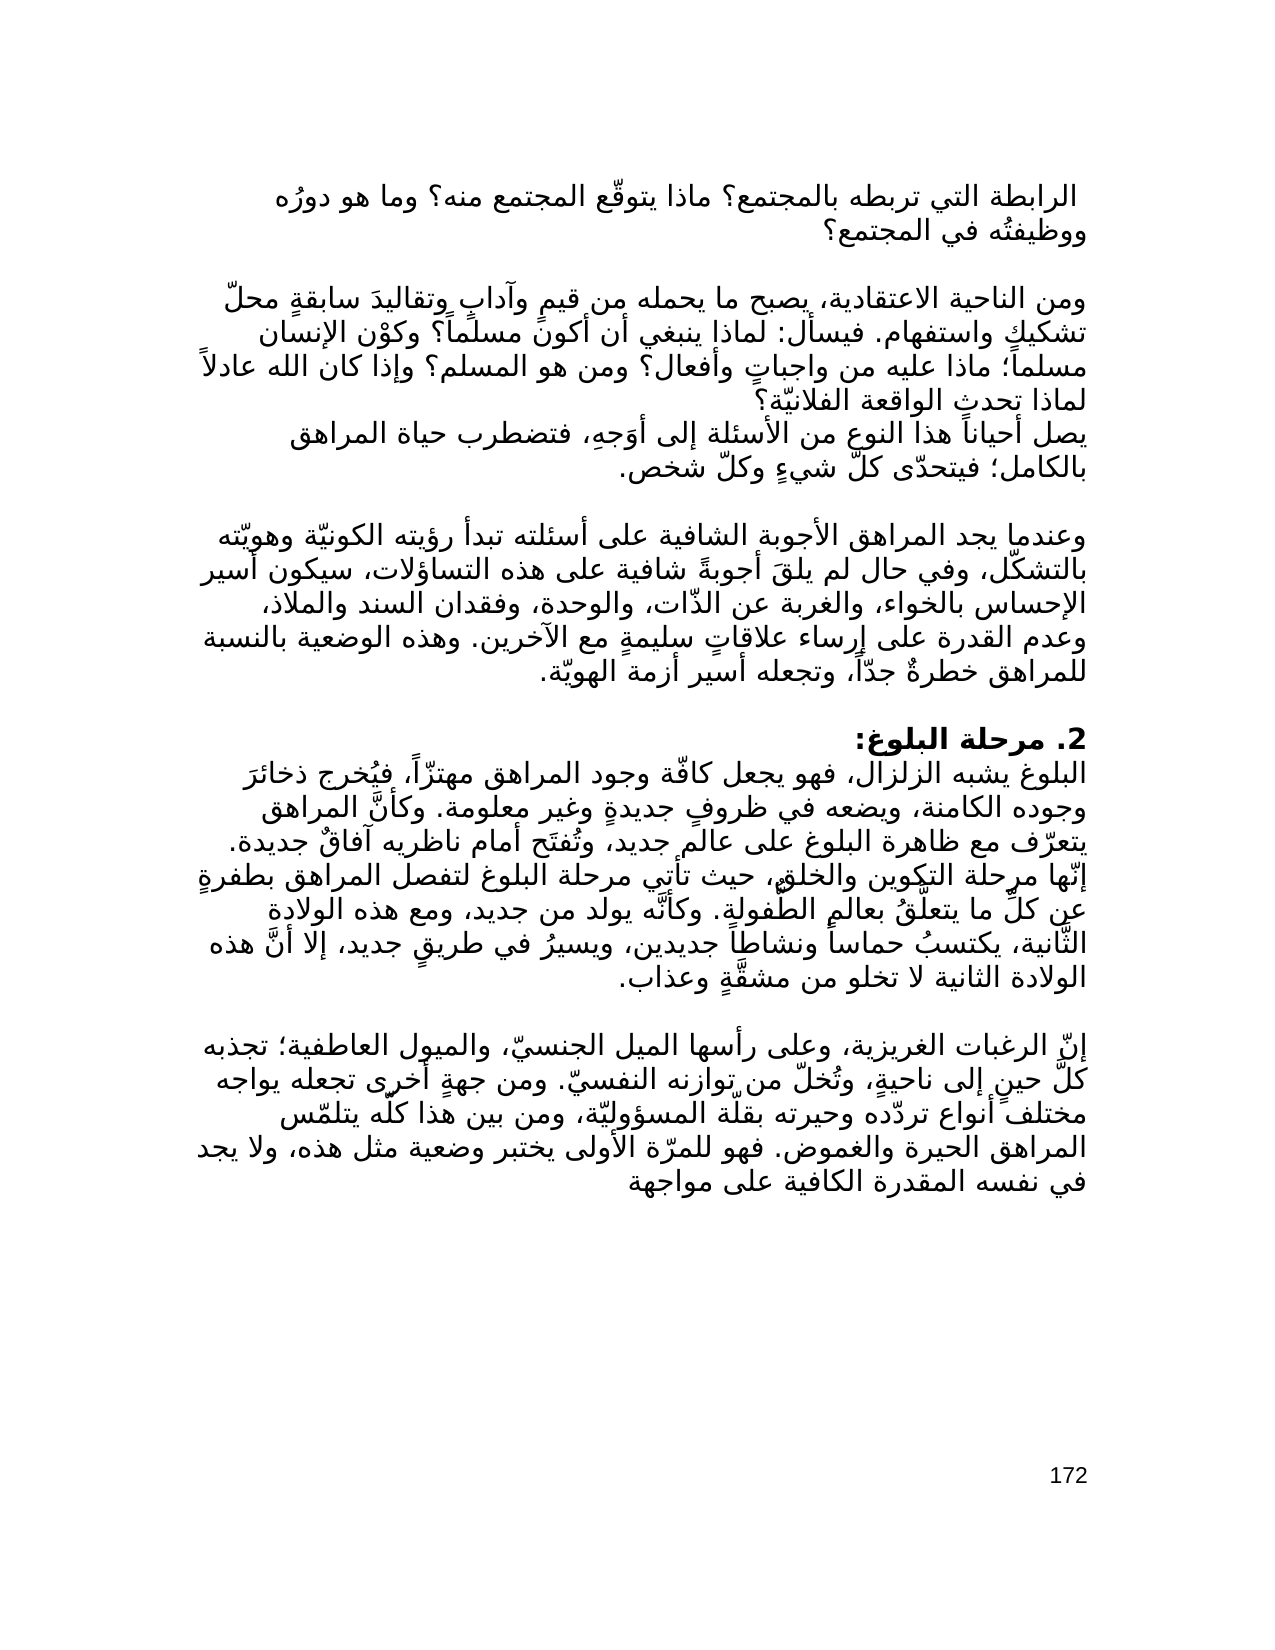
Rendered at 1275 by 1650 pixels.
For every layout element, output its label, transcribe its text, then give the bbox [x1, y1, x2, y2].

text الرابطة التي تربطه بالمجتمع؟ ماذا يتوقّع المجتمع منه؟ وما هو دورُه ووظيفتُه في المجتمع؟ ومن الناحية الاعتقادية، يصبح ما يحمله من قيمٍ وآدابٍ وتقاليدَ سابقةٍ محلّ تشكيك واستفهام. فيسأل: لماذا ينبغي أن أكون مسلماً؟ وكوْن الإنسان مسلماً؛ ماذا عليه من واجباتٍ وأفعال؟ ومن هو المسلم؟ وإذا كان الله عادلاً لماذا تحدث الواقعة الفلانيّة؟ يصل أحياناً هذا النوع من الأسئلة إلى أوَجهِ، فتضطرب حياة المراهق بالكامل؛ فيتحدّى كلّ شيءٍ وكلّ شخص. وعندما يجد المراهق الأجوبة الشافية على أسئلته تبدأ رؤيته الكونيّة وهويّته بالتشكّل، وفي حال لم يلقَ أجوبةً شافية على هذه التساؤلات، سيكون أسير الإحساس بالخواء، والغربة عن الذّات، والوحدة، وفقدان السند والملاذ، وعدم القدرة على إرساء علاقاتٍ سليمةٍ مع الآخرين. وهذه الوضعية بالنسبة للمراهق خطرةٌ جدّاً، وتجعله أسير أزمة الهويّة. 2. مرحلة البلوغ: البلوغ يشبه الزلزال، فهو يجعل كافّة وجود المراهق مهتزّاً، فيُخرج ذخائرَ وجوده الكامنة، ويضعه في ظروفٍ جديدةٍ وغير معلومة. وكأنَّ المراهق يتعرّف مع ظاهرة البلوغ على عالم جديد، وتُفتَح أمام ناظريه آفاقٌ جديدة. إنّها مرحلة التكوين والخلق، حيث تأتي مرحلة البلوغ لتفصل المراهق بطفرةٍ عن كلِّ ما يتعلَّقُ بعالم الطُّفولة. وكأنَّه يولد من جديد، ومع هذه الولادة الثَّانية، يكتسبُ حماساً ونشاطاً جديدين، ويسيرُ في طريقٍ جديد، إلا أنَّ هذه الولادة الثانية لا تخلو من مشقَّةٍ وعذاب. إنّ الرغبات الغريزية، وعلى رأسها الميل الجنسيّ، والميول العاطفية؛ تجذبه كلَّ حينٍ إلى ناحيةٍ، وتُخلّ من توازنه النفسيّ. ومن جهةٍ أخرى تجعله يواجه مختلف أنواع تردّده وحيرته بقلّة المسؤوليّة، ومن بين هذا كلّه يتلمّس المراهق الحيرة والغموض. فهو للمرّة الأولى يختبر وضعية مثل هذه، ولا يجد في نفسه المقدرة الكافية على مواجهة [187, 179, 1087, 1198]
